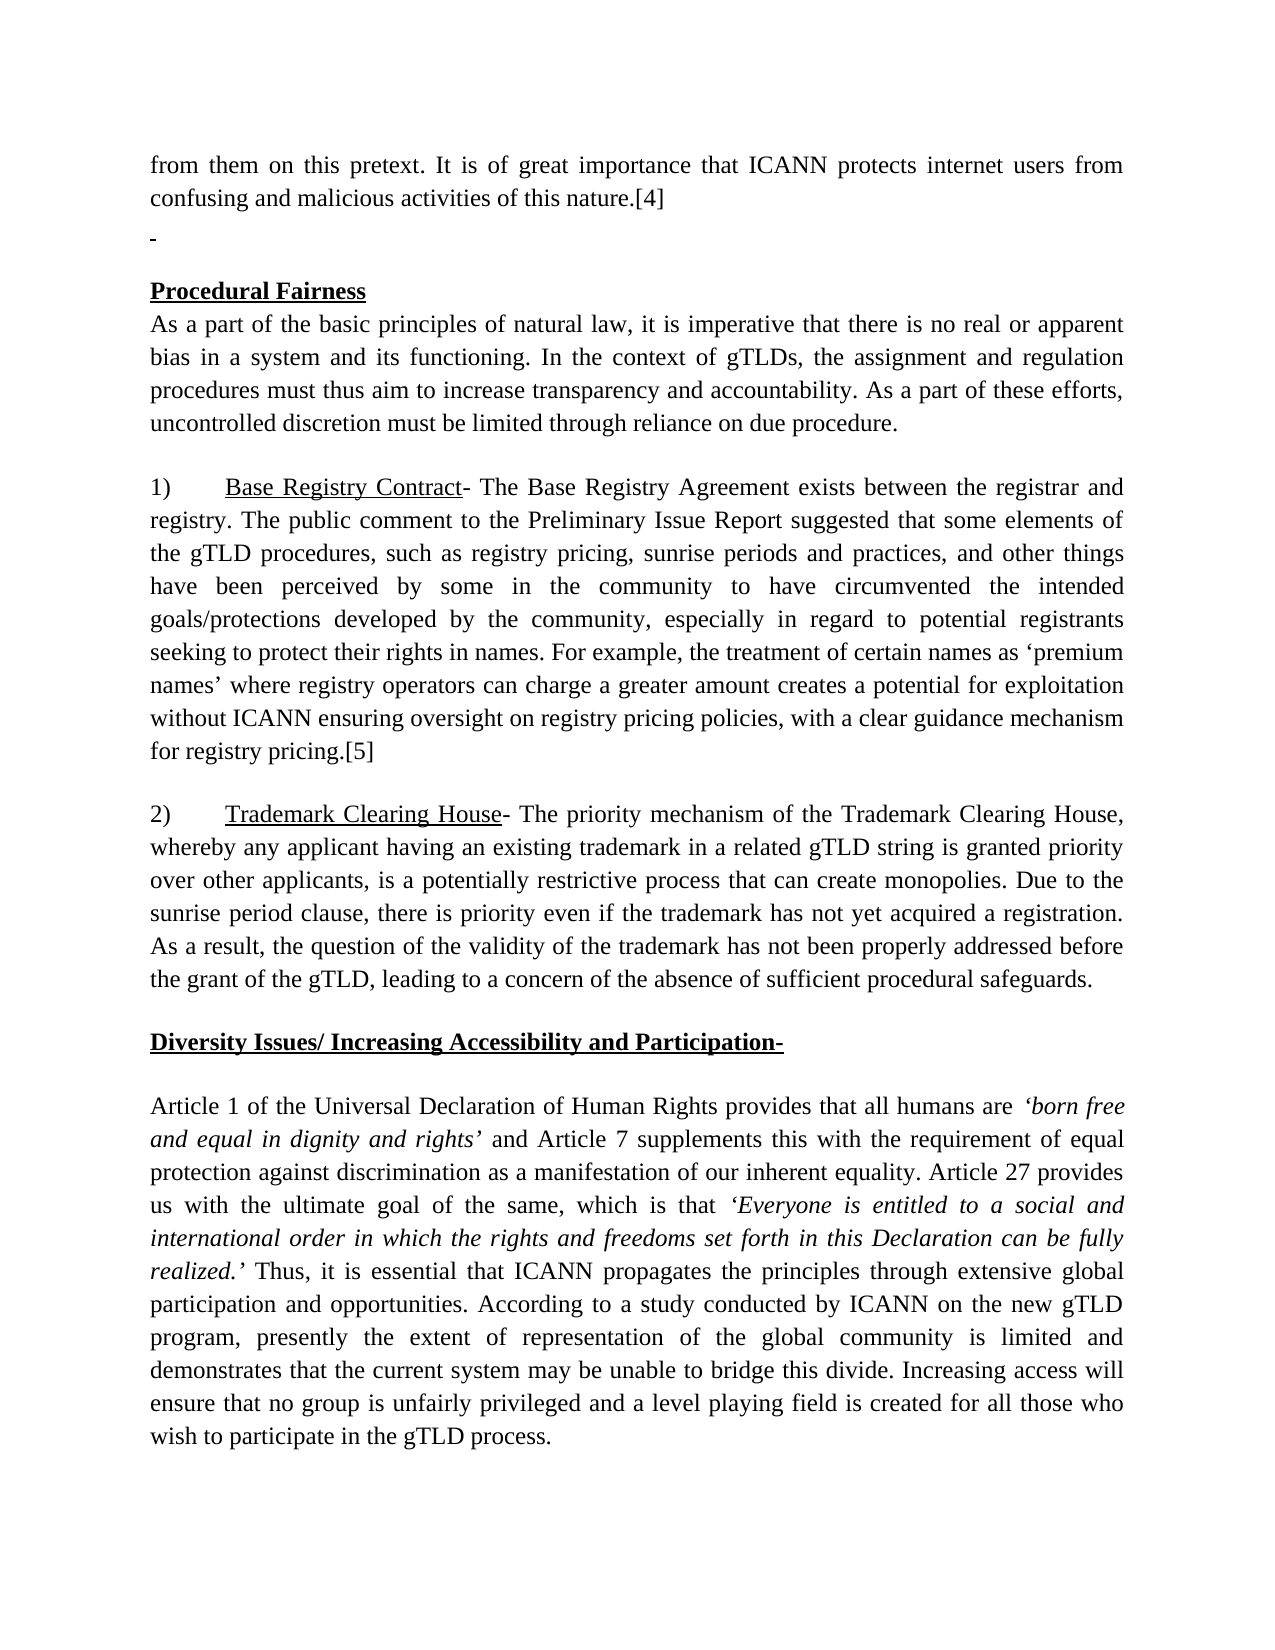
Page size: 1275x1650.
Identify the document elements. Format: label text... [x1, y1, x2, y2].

text Procedural Fairness [150, 276, 1125, 305]
text As a part of the basic principles of natural law, it is imperative that there is no real or apparent bias in a system and its functioning. In the context of gTLDs, the assignment and regulation procedures must thus aim to increase transparency and accountability. As a part of these efforts, uncontrolled discretion must be limited through reliance on due procedure. [150, 309, 1125, 437]
text 1) Base Registry Contract- The Base Registry Agreement exists between the registrar and registry. The public comment to the Preliminary Issue Report suggested that some elements of the gTLD procedures, such as registry pricing, sunrise periods and practices, and other things have been perceived by some in the community to have circumvented the intended goals/protections developed by the community, especially in regard to potential registrants seeking to protect their rights in names. For example, the treatment of certain names as ‘premium names’ where registry operators can charge a greater amount creates a potential for exploitation without ICANN ensuring oversight on registry pricing policies, with a clear guidance mechanism for registry pricing.[5] [150, 472, 1125, 765]
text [150, 150, 1125, 212]
text Article 1 of the Universal Declaration of Human Rights provides that all humans are ‘born free and equal in dignity and rights’ and Article 7 supplements this with the requirement of equal protection against discrimination as a manifestation of our inherent equality. Article 27 provides us with the ultimate goal of the same, which is that ‘Everyone is entitled to a social and international order in which the rights and freedoms set forth in this Declaration can be fully realized.’ Thus, it is essential that ICANN propagates the principles through extensive global participation and opportunities. According to a study conducted by ICANN on the new gTLD program, presently the extent of representation of the global community is limited and demonstrates that the current system may be unable to bridge this divide. Increasing access will ensure that no group is unfairly privileged and a level playing field is created for all those who wish to participate in the gTLD process. [150, 1091, 1125, 1223]
text Article 1 of the Universal Declaration of Human Rights provides that all humans are ‘born free and equal in dignity and rights’ and Article 7 supplements this with the requirement of equal protection against discrimination as a manifestation of our inherent equality. Article 27 provides us with the ultimate goal of the same, which is that ‘Everyone is entitled to a social and international order in which the rights and freedoms set forth in this Declaration can be fully realized.’ Thus, it is essential that ICANN propagates the principles through extensive global participation and opportunities. According to a study conducted by ICANN on the new gTLD program, presently the extent of representation of the global community is limited and demonstrates that the current system may be unable to bridge this divide. Increasing access will ensure that no group is unfairly privileged and a level playing field is created for all those who wish to participate in the gTLD process. [150, 1252, 1125, 1450]
text Diversity Issues/ Increasing Accessibility and Participation- [150, 1027, 1125, 1056]
text 2) Trademark Clearing House- The priority mechanism of the Trademark Clearing House, whereby any applicant having an existing trademark in a related gTLD string is granted priority over other applicants, is a potentially restrictive process that can create monopolies. Due to the sunrise period clause, there is priority even if the trademark has not yet acquired a registration. As a result, the question of the validity of the trademark has not been properly addressed before the grant of the gTLD, leading to a concern of the absence of sufficient procedural safeguards. [150, 799, 1125, 993]
